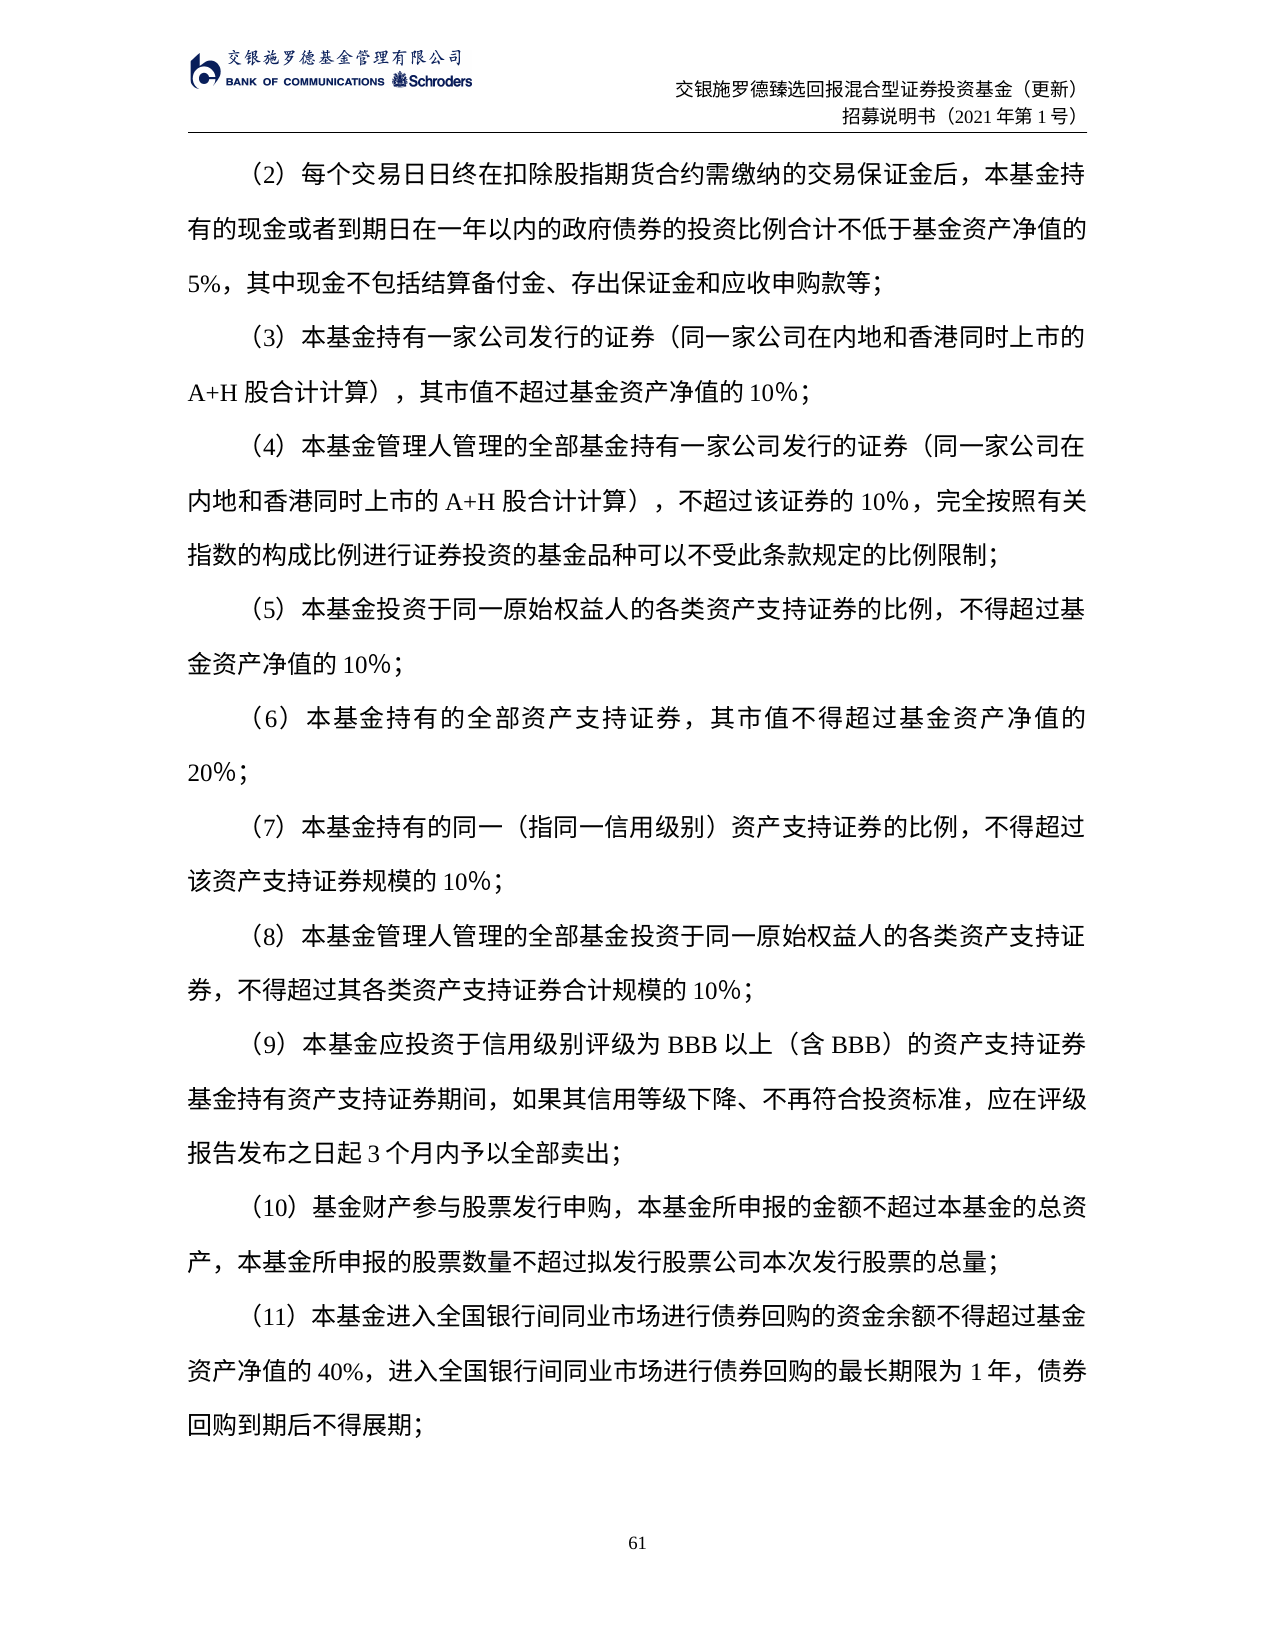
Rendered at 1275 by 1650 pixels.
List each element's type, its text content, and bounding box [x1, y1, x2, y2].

text （2）每个交易日日终在扣除股指期货合约需缴纳的交易保证金后，本基金持有的现金或者到期日在一年以内的政府债券的投资比例合计不低于基金资产净值的5%，其中现金不包括结算备付金、存出保证金和应收申购款等； [187, 155, 1087, 300]
text （10）基金财产参与股票发行申购，本基金所申报的金额不超过本基金的总资产，本基金所申报的股票数量不超过拟发行股票公司本次发行股票的总量； [187, 1188, 1087, 1278]
text （8）本基金管理人管理的全部基金投资于同一原始权益人的各类资产支持证券，不得超过其各类资产支持证券合计规模的10％； [187, 916, 1087, 1007]
picture [190, 50, 472, 89]
text （4）本基金管理人管理的全部基金持有一家公司发行的证券（同一家公司在内地和香港同时上市的A+H 股合计计算），不超过该证券的10％，完全按照有关指数的构成比例进行证券投资的基金品种可以不受此条款规定的比例限制； [187, 427, 1087, 572]
text （11）本基金进入全国银行间同业市场进行债券回购的资金余额不得超过基金资产净值的40%，进入全国银行间同业市场进行债券回购的最长期限为1年，债券回购到期后不得展期； [187, 1297, 1087, 1442]
text （3）本基金持有一家公司发行的证券（同一家公司在内地和香港同时上市的A+H 股合计计算），其市值不超过基金资产净值的10％； [187, 318, 1087, 408]
text （5）本基金投资于同一原始权益人的各类资产支持证券的比例，不得超过基金资产净值的10％； [187, 590, 1087, 680]
text （7）本基金持有的同一（指同一信用级别）资产支持证券的比例，不得超过该资产支持证券规模的10％； [187, 807, 1087, 898]
text （6）本基金持有的全部资产支持证券，其市值不得超过基金资产净值的20％； [187, 698, 1087, 789]
text （9）本基金应投资于信用级别评级为BBB以上（含BBB）的资产支持证券。基金持有资产支持证券期间，如果其信用等级下降、不再符合投资标准，应在评级报告发布之日起3个月内予以全部卖出； [187, 1025, 1087, 1170]
